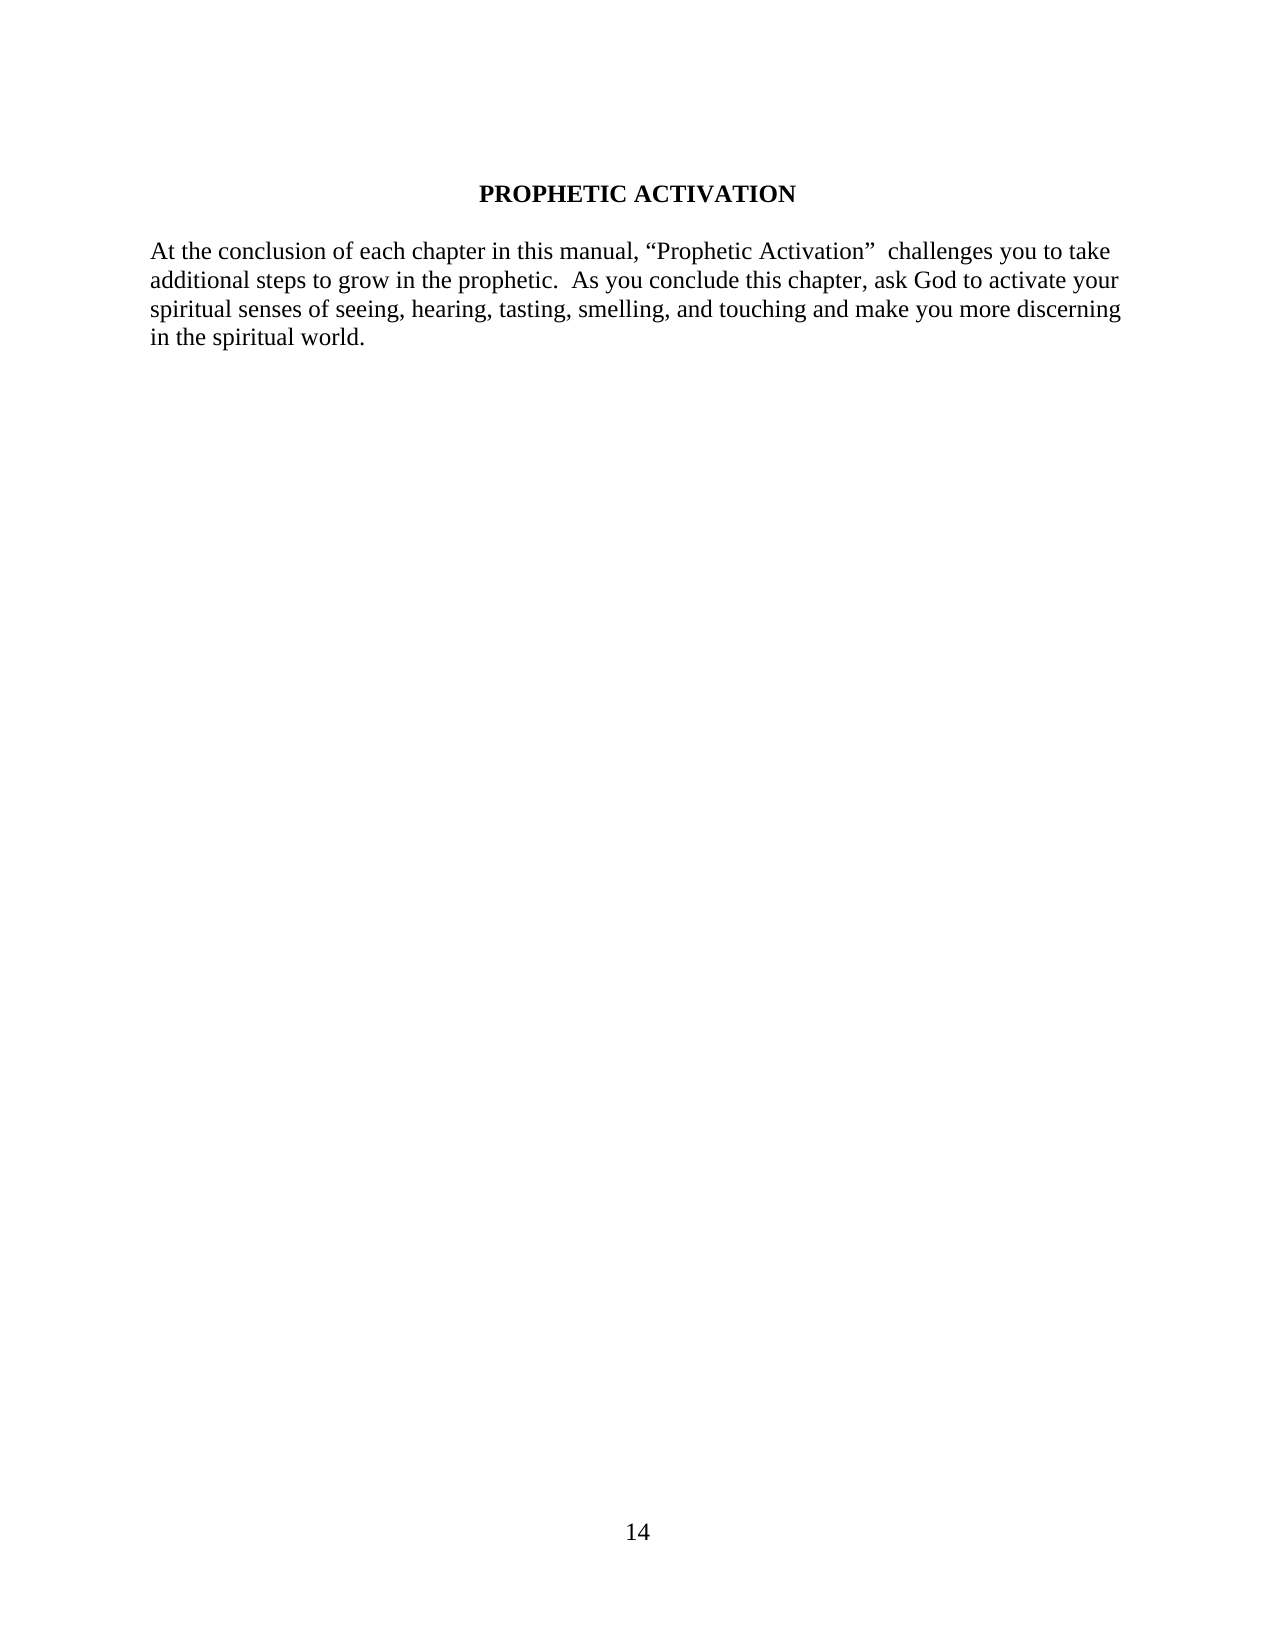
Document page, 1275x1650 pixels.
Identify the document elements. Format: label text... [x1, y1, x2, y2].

text PROPHETIC ACTIVATION [150, 179, 1125, 207]
text At the conclusion of each chapter in this manual, “Prophetic Activation” challenges you to take additional steps to grow in the prophetic. As you conclude this chapter, ask God to activate your spiritual senses of seeing, hearing, tasting, smelling, and touching and make you more discerning in the spiritual world. [150, 236, 1125, 351]
